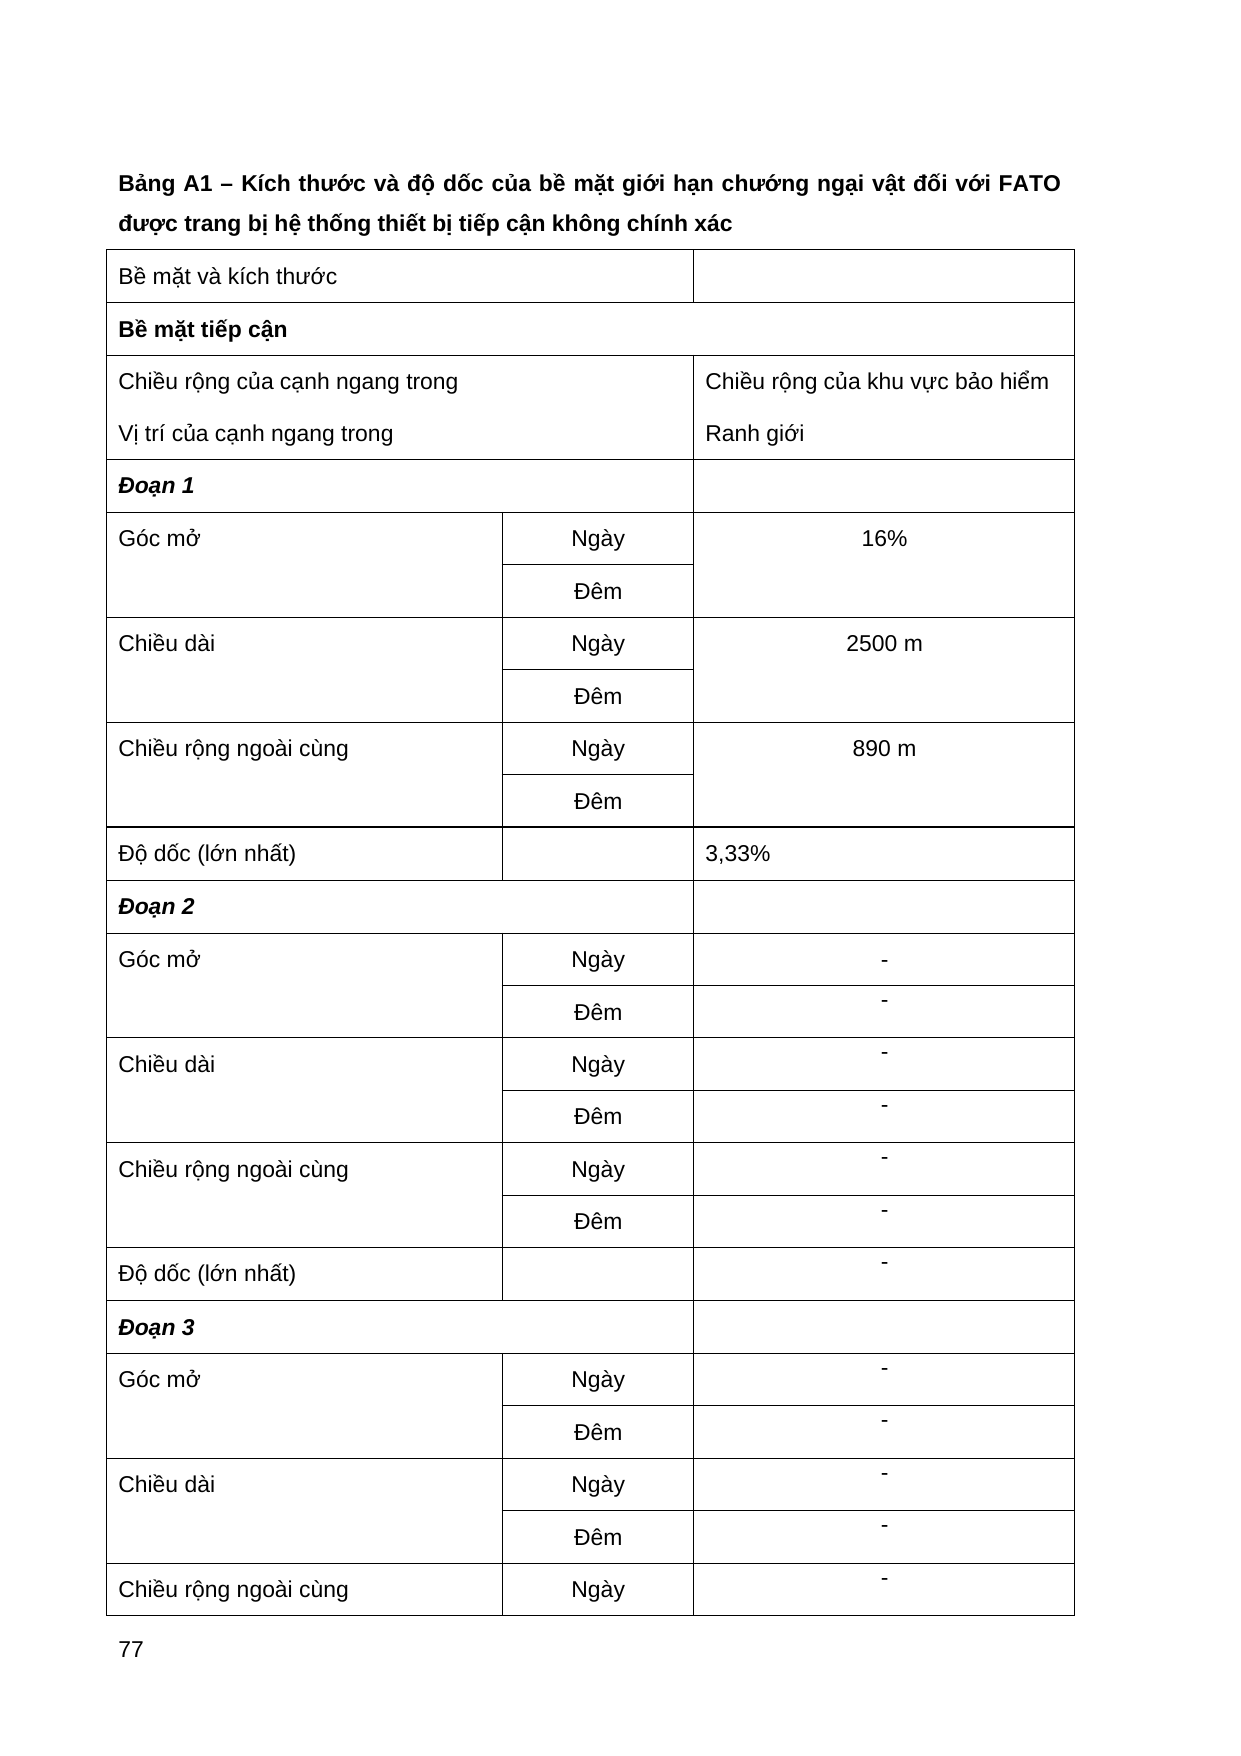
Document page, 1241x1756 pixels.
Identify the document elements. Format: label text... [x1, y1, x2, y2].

table_cell 16% [694, 513, 1074, 617]
table_cell Ngày [503, 1143, 693, 1194]
table_cell Ngày [503, 1459, 693, 1510]
table_cell Chiều rộng của cạnh ngang trong Vị trí của cạnh ngang trong [107, 356, 693, 459]
table_cell Chiều rộng ngoài cùng [107, 1564, 502, 1615]
table_cell Chiều rộng của khu vực bảo hiểm Ranh giới [694, 356, 1074, 459]
table_cell Đoạn 3 [107, 1301, 693, 1353]
table_header Bề mặt và kích thước [107, 250, 693, 302]
table_cell Chiều rộng ngoài cùng [107, 1143, 502, 1247]
table_cell - [694, 1459, 1074, 1510]
table_cell Ngày [503, 934, 693, 985]
table_cell Ngày [503, 723, 693, 774]
table_cell Đêm [503, 1406, 693, 1458]
table_cell Đoạn 1 [107, 460, 693, 512]
table_cell Đoạn 2 [107, 881, 693, 932]
table_cell Chiều rộng ngoài cùng [107, 723, 502, 826]
table_cell - [694, 1248, 1074, 1300]
table_cell Đêm [503, 1511, 693, 1562]
table_cell - [694, 1406, 1074, 1458]
table_cell - [694, 1196, 1074, 1247]
table_cell Độ dốc (lớn nhất) [107, 1248, 502, 1300]
table_cell Ngày [503, 1354, 693, 1405]
table_cell - [694, 1511, 1074, 1562]
table_cell 2500 m [694, 618, 1074, 722]
table_cell Đêm [503, 986, 693, 1037]
table_cell Độ dốc (lớn nhất) [107, 828, 502, 879]
table_cell - [694, 1091, 1074, 1142]
table_cell [694, 460, 1074, 512]
table_cell Ngày [503, 513, 693, 564]
table_header [694, 250, 1074, 302]
table_cell 890 m [694, 723, 1074, 826]
table_cell - [694, 934, 1074, 985]
table_cell Chiều dài [107, 618, 502, 722]
table_cell Góc mở [107, 934, 502, 1037]
table_cell Ngày [503, 618, 693, 669]
table_cell Chiều dài [107, 1038, 502, 1142]
table_cell - [694, 1038, 1074, 1090]
table_cell Chiều dài [107, 1459, 502, 1562]
table_cell Góc mở [107, 1354, 502, 1458]
table_cell Đêm [503, 1196, 693, 1247]
table_cell [503, 828, 693, 879]
table_cell Đêm [503, 1091, 693, 1142]
text Bảng A1 – Kích thước và độ dốc của bề mặt giới hạn chướng ngại vật đối với FATO được trang bị hệ thống thiết bị tiếp cận không chính xác [118, 170, 1063, 236]
table_cell Ngày [503, 1038, 693, 1090]
table_cell [503, 1248, 693, 1300]
table_cell - [694, 1143, 1074, 1194]
table_cell - [694, 986, 1074, 1037]
table_cell Góc mở [107, 513, 502, 617]
table_cell [694, 881, 1074, 932]
table_cell Đêm [503, 670, 693, 722]
table_cell - [694, 1354, 1074, 1405]
table_cell Bề mặt tiếp cận [107, 303, 1074, 354]
table_cell [694, 1301, 1074, 1353]
table_cell Ngày [503, 1564, 693, 1615]
table_cell 3,33% [694, 828, 1074, 879]
table_cell Đêm [503, 775, 693, 826]
table_cell Đêm [503, 565, 693, 617]
table_cell - [694, 1564, 1074, 1615]
